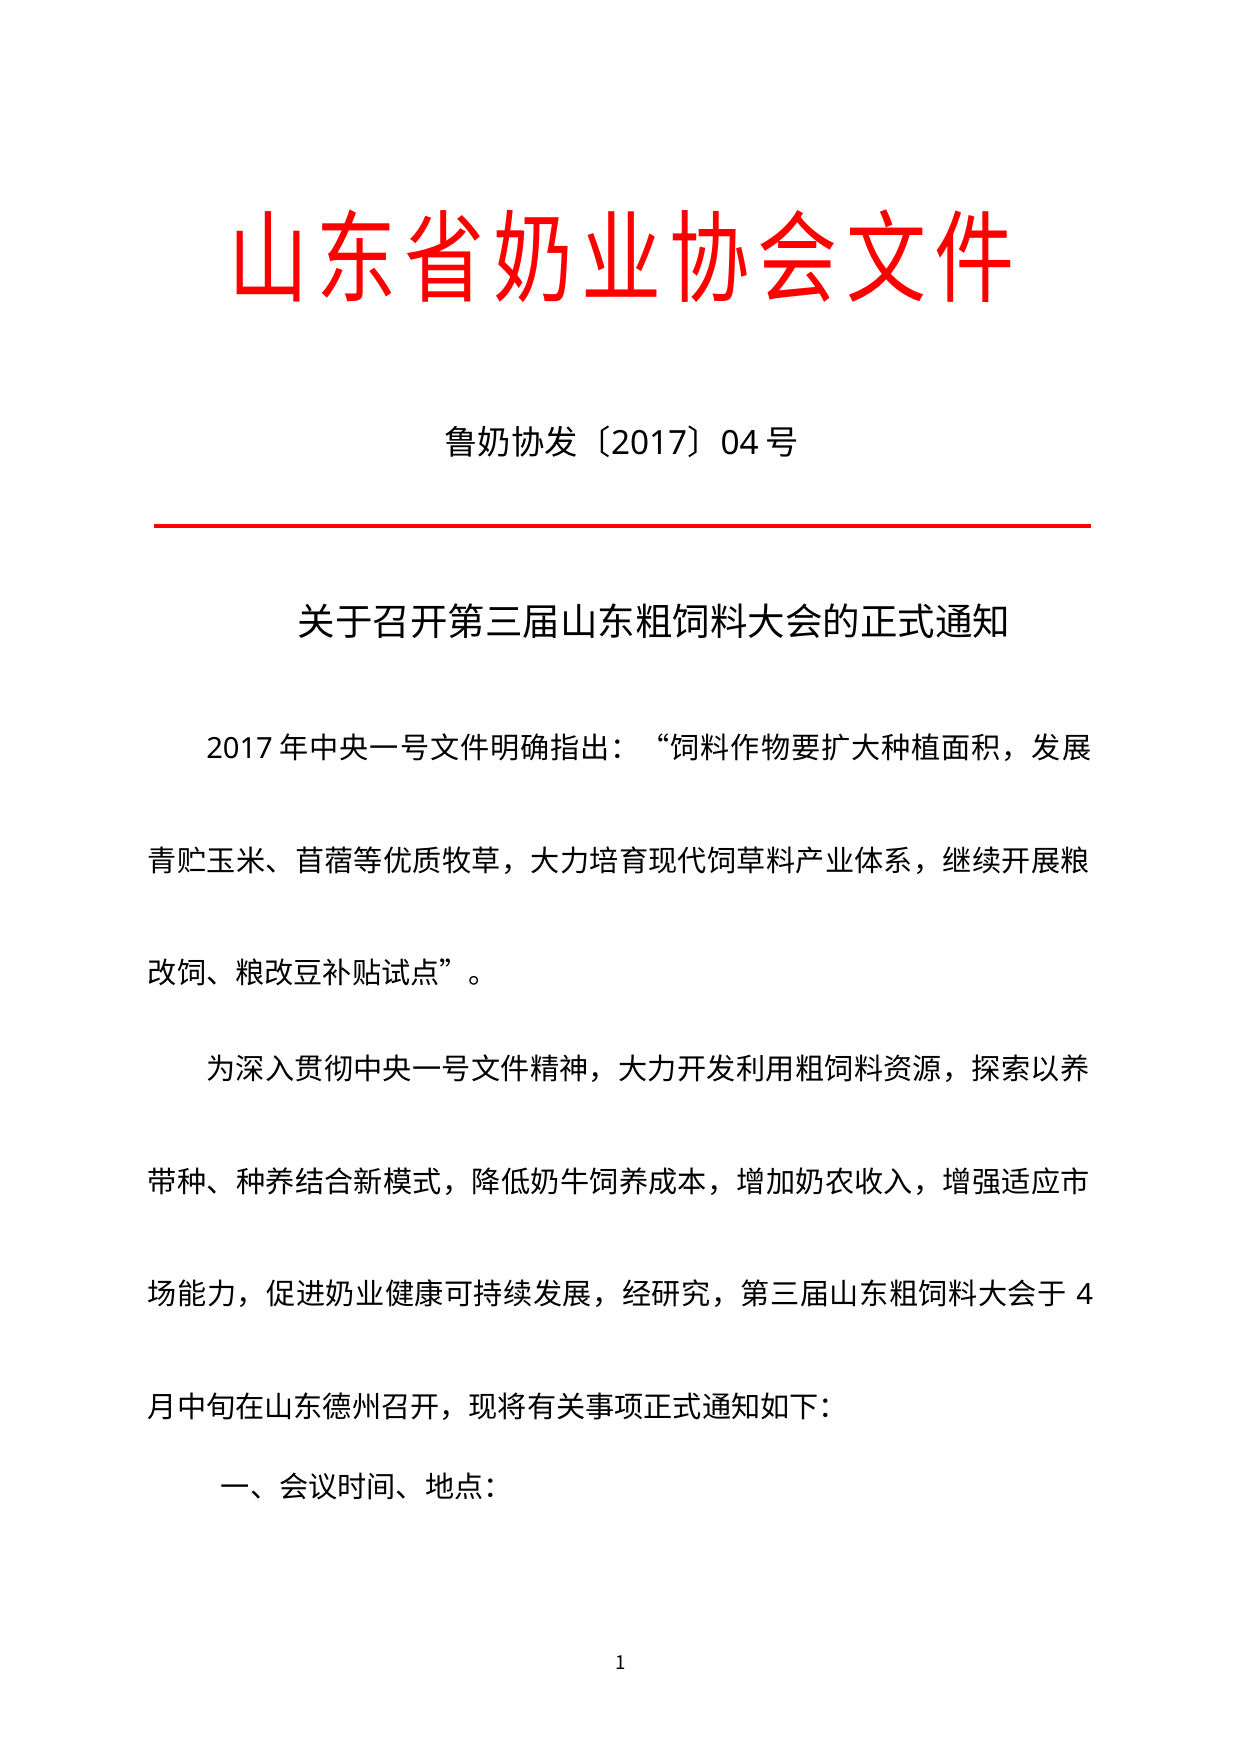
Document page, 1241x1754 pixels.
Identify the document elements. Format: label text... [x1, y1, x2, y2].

text 关于召开第三届山东粗饲料大会的正式通知 [148, 581, 1093, 656]
text 一、会议时间、地点： [148, 1463, 1093, 1506]
text 为深入贯彻中央一号文件精神，大力开发利用粗饲料资源，探索以养带种、种养结合新模式，降低奶牛饲养成本，增加奶农收入，增强适应市场能力，促进奶业健康可持续发展，经研究，第三届山东粗饲料大会于4月中旬在山东德州召开，现将有关事项正式通知如下： [148, 1029, 1093, 1442]
text 山东省奶业协会文件 [148, 178, 1095, 323]
text 2017年中央一号文件明确指出：“饲料作物要扩大种植面积，发展青贮玉米、苜蓿等优质牧草，大力培育现代饲草料产业体系，继续开展粮改饲、粮改豆补贴试点”。 [148, 708, 1093, 1008]
text 鲁奶协发〔2017〕04号 [148, 416, 1095, 464]
